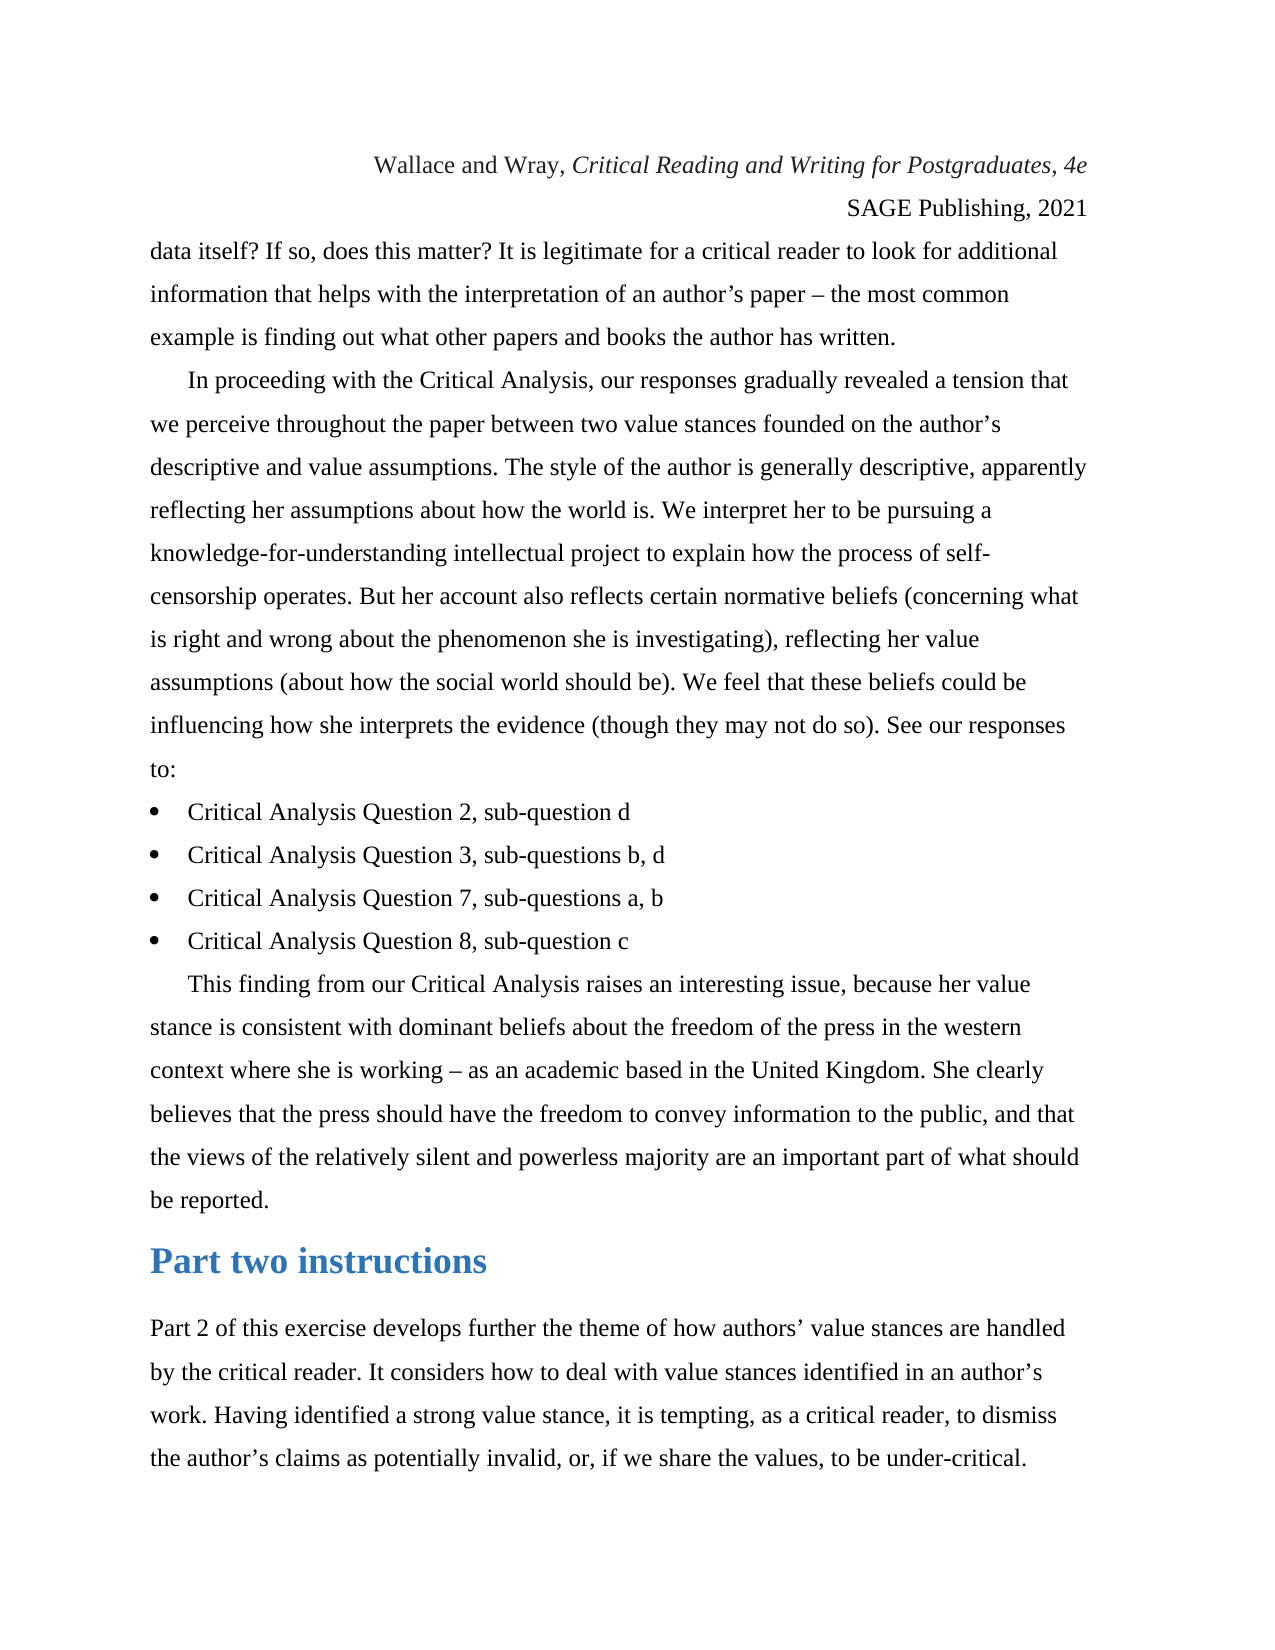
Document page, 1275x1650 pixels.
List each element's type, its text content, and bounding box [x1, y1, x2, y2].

text  Critical Analysis Question 2, sub-question d [150, 797, 1087, 826]
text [150, 236, 1087, 351]
text  Critical Analysis Question 3, sub-questions b, d [150, 840, 1087, 869]
text This finding from our Critical Analysis raises an interesting issue, because her value stance is consistent with dominant beliefs about the freedom of the press in the western context where she is working – as an academic based in the United Kingdom. She clearly believes that the press should have the freedom to convey information to the public, and that the views of the relatively silent and powerless majority are an important part of what should be reported. [150, 969, 1087, 1214]
text  Critical Analysis Question 8, sub-question c [150, 926, 1087, 955]
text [150, 1313, 1087, 1472]
text In proceeding with the Critical Analysis, our responses gradually revealed a tension that we perceive throughout the paper between two value stances founded on the author’s descriptive and value assumptions. The style of the author is generally descriptive, apparently reflecting her assumptions about how the world is. We interpret her to be pursuing a knowledge-for-understanding intellectual project to explain how the process of self-censorship operates. But her account also reflects certain normative beliefs (concerning what is right and wrong about the phenomenon she is investigating), reflecting her value assumptions (about how the social world should be). We feel that these beliefs could be influencing how she interprets the evidence (though they may not do so). See our responses to: [150, 366, 1087, 782]
subtitle Part two instructions [150, 1238, 1087, 1282]
text  Critical Analysis Question 7, sub-questions a, b [150, 883, 1087, 912]
